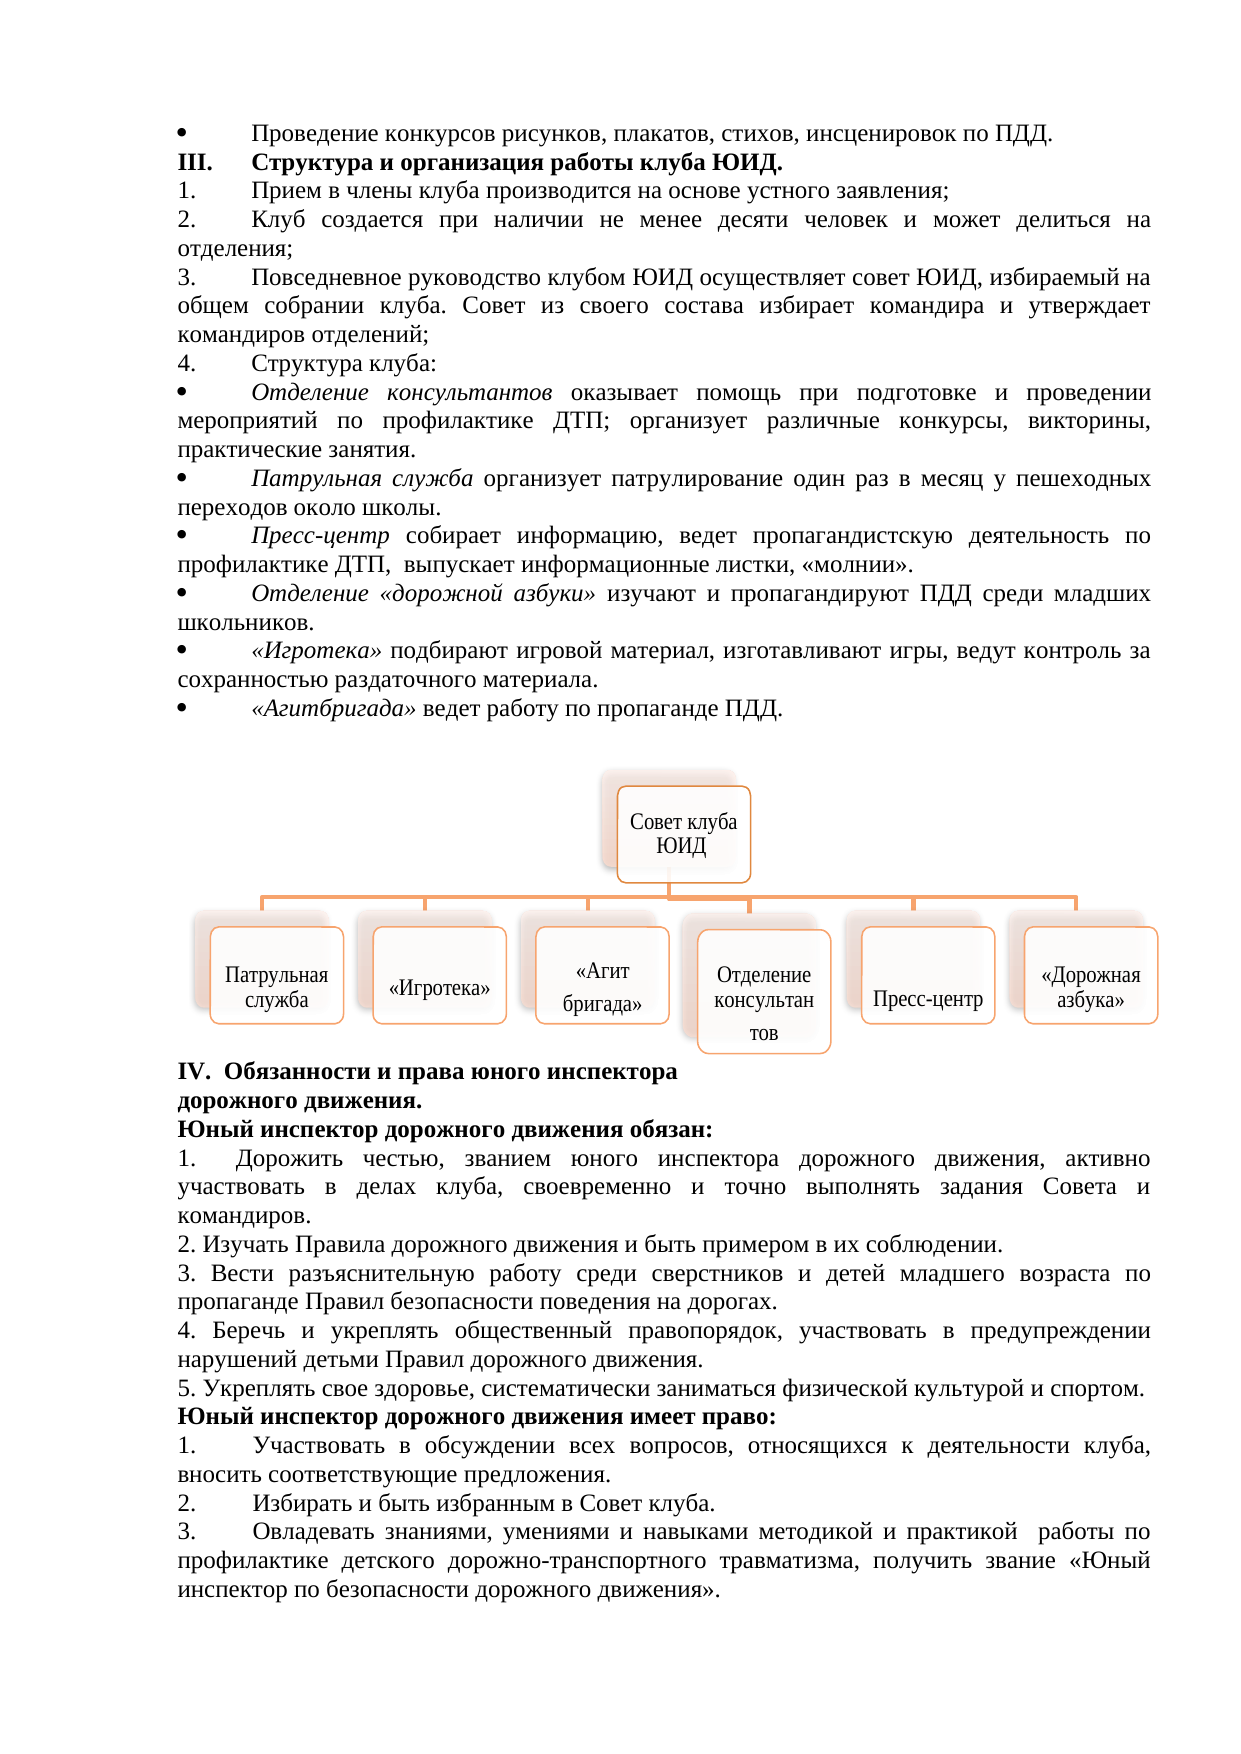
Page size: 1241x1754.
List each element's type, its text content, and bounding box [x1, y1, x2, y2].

text Юный инспектор дорожного движения обязан: [177, 1114, 1152, 1143]
list Отделение «дорожной азбуки» изучают и пропагандируют ПДД среди младших школьников. [177, 578, 1152, 636]
text дорожного движения. [177, 1085, 1152, 1114]
list Структура и организация работы клуба ЮИД. [177, 147, 1152, 176]
list Овладевать знаниями, умениями и навыками методикой и практикой работы по профилактике детского дорожно-транспортного травматизма, получить звание «Юный инспектор по безопасности дорожного движения». [177, 1516, 1152, 1603]
list Пресс-центр собирает информацию, ведет пропагандистскую деятельность по профилактике ДТП, выпускает информационные листки, «молнии». [177, 521, 1152, 578]
text 3. Вести разъяснительную работу среди сверстников и детей младшего возраста по пропаганде Правил безопасности поведения на дорогах. [177, 1258, 1152, 1315]
list Повседневное руководство клубом ЮИД осуществляет совет ЮИД, избираемый на общем собрании клуба. Совет из своего состава избирает командира и утверждает командиров отделений; [177, 262, 1152, 348]
text 1. Дорожить честью, званием юного инспектора дорожного движения, активно участвовать в делах клуба, своевременно и точно выполнять задания Совета и командиров. [177, 1143, 1152, 1229]
text 2. Изучать Правила дорожного движения и быть примером в их соблюдении. [177, 1229, 1152, 1258]
list Патрульная служба организует патрулирование один раз в месяц у пешеходных переходов около школы. [177, 463, 1152, 521]
list Прием в члены клуба производится на основе устного заявления; [177, 176, 1152, 204]
list Проведение конкурсов рисунков, плакатов, стихов, инсценировок по ПДД. [177, 118, 1152, 147]
text IV. Обязанности и права юного инспектора [177, 722, 1152, 1085]
text Юный инспектор дорожного движения имеет право: [177, 1401, 1152, 1430]
list «Игротека» подбирают игровой материал, изготавливают игры, ведут контроль за сохранностью раздаточного материала. [177, 636, 1152, 693]
list Отделение консультантов оказывает помощь при подготовке и проведении мероприятий по профилактике ДТП; организует различные конкурсы, викторины, практические занятия. [177, 377, 1152, 463]
list Участвовать в обсуждении всех вопросов, относящихся к деятельности клуба, вносить соответствующие предложения. [177, 1430, 1152, 1488]
text 5. Укреплять свое здоровье, систематически заниматься физической культурой и спортом. [177, 1373, 1152, 1401]
list Избирать и быть избранным в Совет клуба. [177, 1488, 1152, 1516]
list Структура клуба: [177, 348, 1152, 377]
list Клуб создается при наличии не менее десяти человек и может делиться на отделения; [177, 204, 1152, 262]
list «Агитбригада» ведет работу по пропаганде ПДД. [177, 693, 1152, 722]
text 4. Беречь и укреплять общественный правопорядок, участвовать в предупреждении нарушений детьми Правил дорожного движения. [177, 1315, 1152, 1373]
